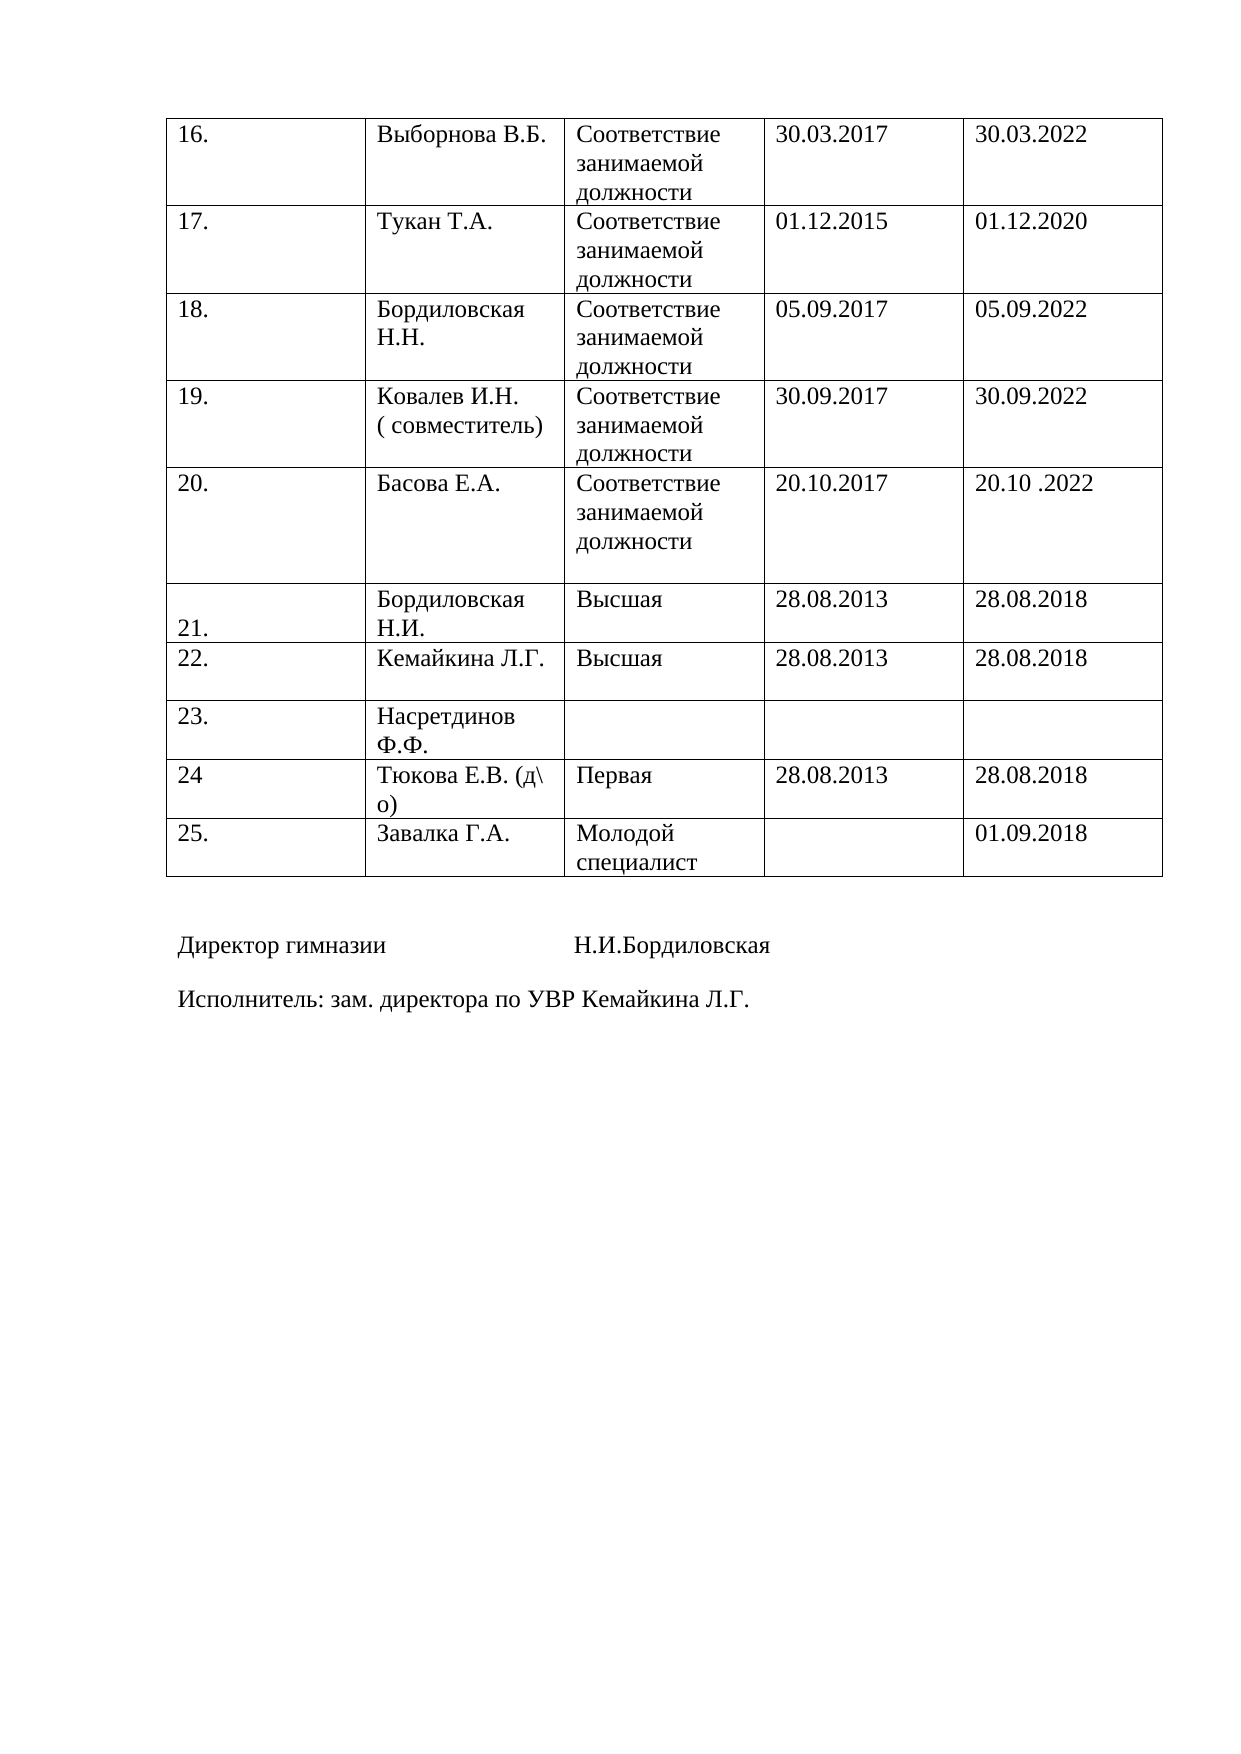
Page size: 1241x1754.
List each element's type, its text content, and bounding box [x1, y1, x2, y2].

text Исполнитель: зам. директора по УВР Кемайкина Л.Г. [177, 984, 1152, 1013]
table_cell 23. [167, 701, 365, 759]
table_cell 16. [167, 119, 365, 205]
table_cell Соответствие занимаемой должности [565, 206, 764, 293]
table_cell Выборнова В.Б. [366, 119, 564, 205]
table_cell Ковалев И.Н. ( совместитель) [366, 381, 564, 467]
table_cell 30.03.2017 [765, 119, 963, 205]
table_cell Соответствие занимаемой должности [565, 468, 764, 583]
text Директор гимназии Н.И.Бордиловская [177, 930, 1152, 959]
table_cell 01.09.2018 [964, 819, 1162, 876]
table_cell 20.10 .2022 [964, 468, 1162, 583]
table_cell Первая [565, 760, 764, 817]
table_cell 30.09.2017 [765, 381, 963, 467]
table_cell 20. [167, 468, 365, 583]
table_cell Соответствие занимаемой должности [565, 381, 764, 467]
table_cell 20.10.2017 [765, 468, 963, 583]
table_cell Бордиловская Н.Н. [366, 294, 564, 380]
table_cell Тукан Т.А. [366, 206, 564, 293]
table_cell 22. [167, 643, 365, 700]
table_cell Высшая [565, 584, 764, 642]
table_cell 24 [167, 760, 365, 817]
table_cell Бордиловская Н.И. [366, 584, 564, 642]
table_cell [964, 701, 1162, 759]
table_cell Молодой специалист [565, 819, 764, 876]
table_cell Басова Е.А. [366, 468, 564, 583]
table_cell 30.03.2022 [964, 119, 1162, 205]
table_cell 19. [167, 381, 365, 467]
table_cell 28.08.2018 [964, 584, 1162, 642]
table_cell 28.08.2018 [964, 643, 1162, 700]
table_cell Завалка Г.А. [366, 819, 564, 876]
table_cell 05.09.2022 [964, 294, 1162, 380]
table_cell 28.08.2013 [765, 760, 963, 817]
table_cell 18. [167, 294, 365, 380]
table_cell Тюкова Е.В. (д\о) [366, 760, 564, 817]
table_cell [765, 819, 963, 876]
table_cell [565, 119, 764, 205]
table_cell Насретдинов Ф.Ф. [366, 701, 564, 759]
table_cell Соответствие занимаемой должности [565, 294, 764, 380]
table_cell 28.08.2013 [765, 643, 963, 700]
table_cell Кемайкина Л.Г. [366, 643, 564, 700]
table_cell Высшая [565, 643, 764, 700]
table_cell 01.12.2020 [964, 206, 1162, 293]
table_cell [765, 701, 963, 759]
table_cell [565, 701, 764, 759]
table_cell 28.08.2013 [765, 584, 963, 642]
table_cell 17. [167, 206, 365, 293]
table_cell 28.08.2018 [964, 760, 1162, 817]
table_cell 01.12.2015 [765, 206, 963, 293]
table_cell 05.09.2017 [765, 294, 963, 380]
table_cell 30.09.2022 [964, 381, 1162, 467]
table_cell 25. [167, 819, 365, 876]
table_cell 21. [167, 584, 365, 642]
